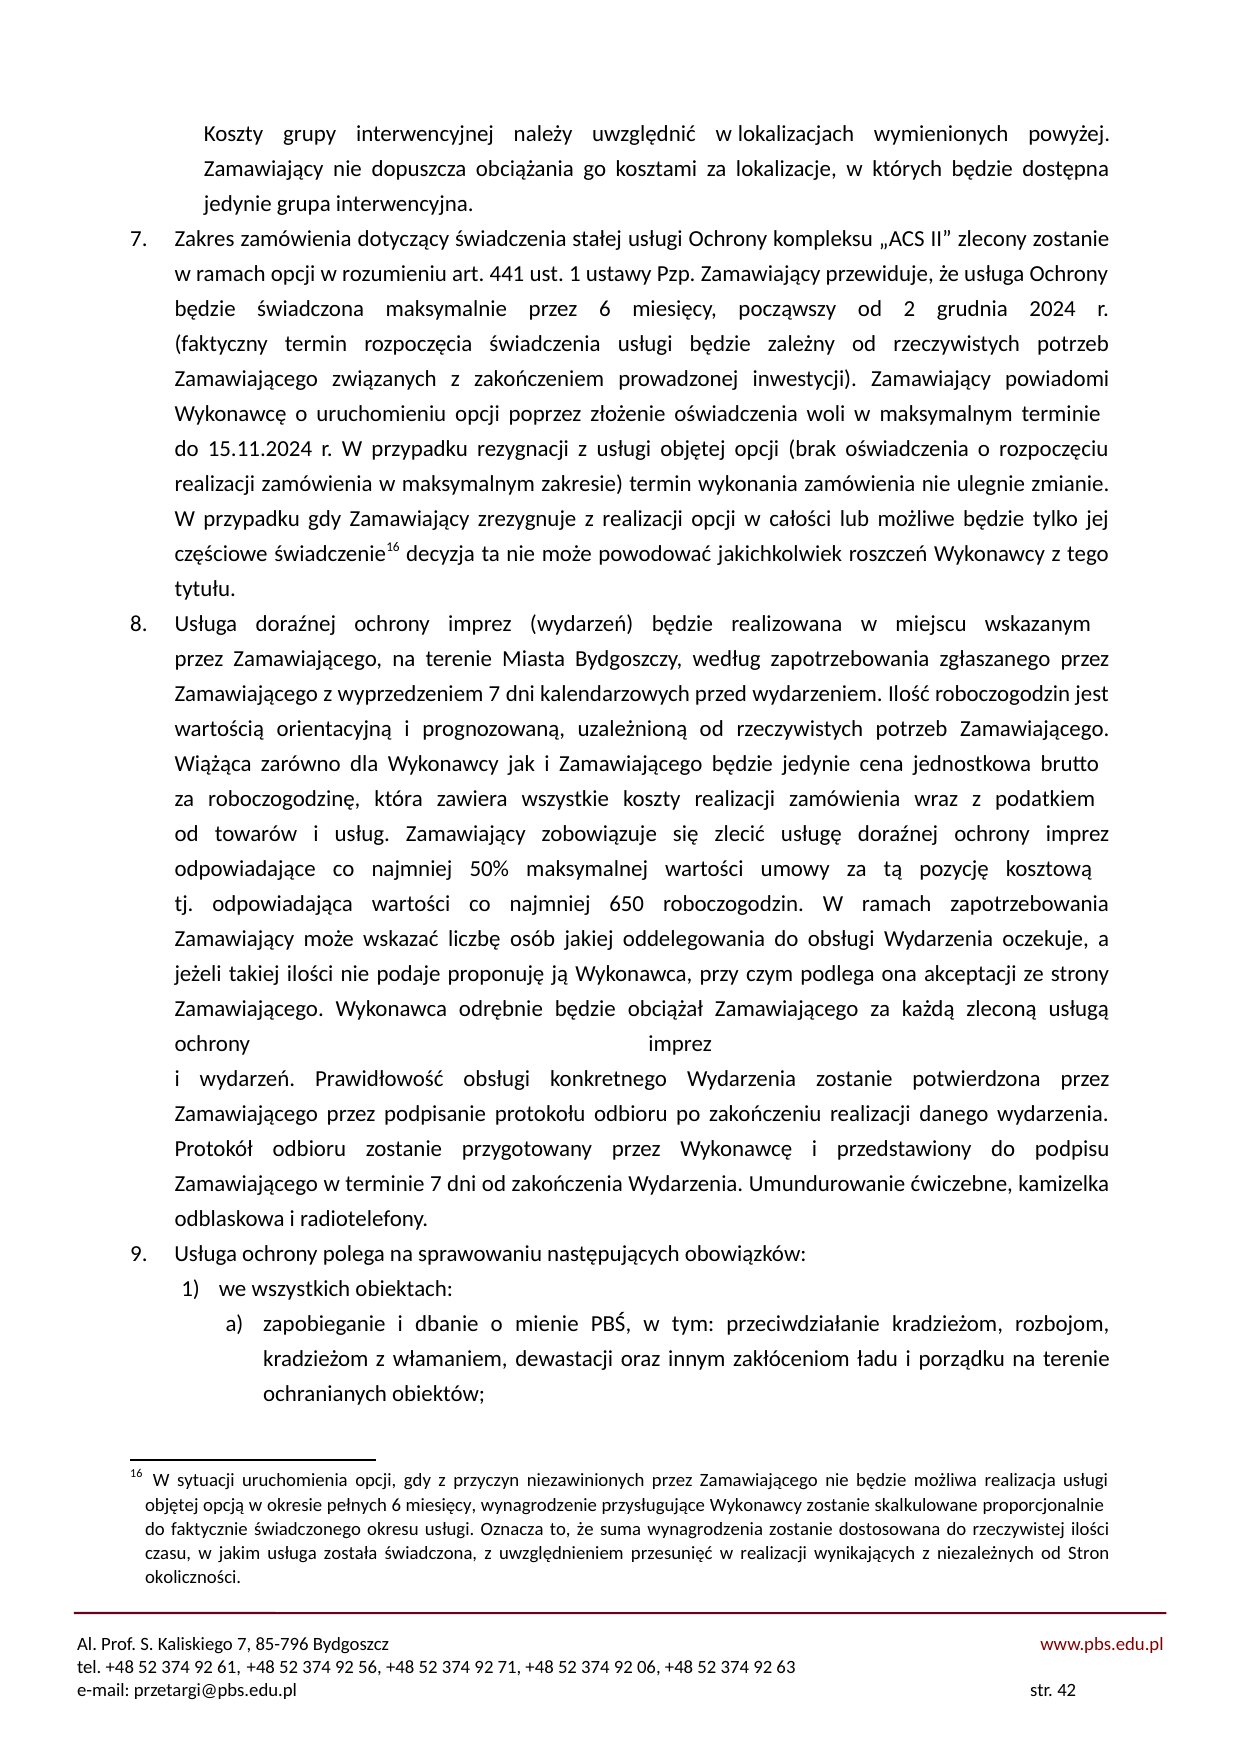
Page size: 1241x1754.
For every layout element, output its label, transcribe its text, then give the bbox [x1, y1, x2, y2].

list zapobieganie i dbanie o mienie PBŚ, w tym: przeciwdziałanie kradzieżom, rozbojom, kradzieżom z włamaniem, dewastacji oraz innym zakłóceniom ładu i porządku na terenie ochranianych obiektów; [225, 1309, 1110, 1407]
list Usługa ochrony polega na sprawowaniu następujących obowiązków: [130, 1239, 1110, 1267]
text Koszty grupy interwencyjnej należy uwzględnić w lokalizacjach wymienionych powyżej. Zamawiający nie dopuszcza obciążania go kosztami za lokalizacje, w których będzie dostępna jedynie grupa interwencyjna. [204, 119, 1110, 217]
list we wszystkich obiektach: [181, 1274, 1110, 1302]
list Usługa doraźnej ochrony imprez (wydarzeń) będzie realizowana w miejscu wskazanym przez Zamawiającego, na terenie Miasta Bydgoszczy, według zapotrzebowania zgłaszanego przez Zamawiającego z wyprzedzeniem 7 dni kalendarzowych przed wydarzeniem. Ilość roboczogodzin jest wartością orientacyjną i prognozowaną, uzależnioną od rzeczywistych potrzeb Zamawiającego. Wiążąca zarówno dla Wykonawcy jak i Zamawiającego będzie jedynie cena jednostkowa brutto za roboczogodzinę, która zawiera wszystkie koszty realizacji zamówienia wraz z podatkiem od towarów i usług. Zamawiający zobowiązuje się zlecić usługę doraźnej ochrony imprez odpowiadające co najmniej 50% maksymalnej wartości umowy za tą pozycję kosztową tj. odpowiadająca wartości co najmniej 650 roboczogodzin. W ramach zapotrzebowania Zamawiający może wskazać liczbę osób jakiej oddelegowania do obsługi Wydarzenia oczekuje, a jeżeli takiej ilości nie podaje proponuję ją Wykonawca, przy czym podlega ona akceptacji ze strony Zamawiającego. Wykonawca odrębnie będzie obciążał Zamawiającego za każdą zleconą usługą ochrony imprez i wydarzeń. Prawidłowość obsługi konkretnego Wydarzenia zostanie potwierdzona przez Zamawiającego przez podpisanie protokołu odbioru po zakończeniu realizacji danego wydarzenia. Protokół odbioru zostanie przygotowany przez Wykonawcę i przedstawiony do podpisu Zamawiającego w terminie 7 dni od zakończenia Wydarzenia. Umundurowanie ćwiczebne, kamizelka odblaskowa i radiotelefony. [130, 609, 1110, 1232]
list Zakres zamówienia dotyczący świadczenia stałej usługi Ochrony kompleksu „ACS II” zlecony zostanie w ramach opcji w rozumieniu art. 441 ust. 1 ustawy Pzp. Zamawiający przewiduje, że usługa Ochrony będzie świadczona maksymalnie przez 6 miesięcy, począwszy od 2 grudnia 2024 r. (faktyczny termin rozpoczęcia świadczenia usługi będzie zależny od rzeczywistych potrzeb Zamawiającego związanych z zakończeniem prowadzonej inwestycji). Zamawiający powiadomi Wykonawcę o uruchomieniu opcji poprzez złożenie oświadczenia woli w maksymalnym terminie do 15.11.2024 r. W przypadku rezygnacji z usługi objętej opcji (brak oświadczenia o rozpoczęciu realizacji zamówienia w maksymalnym zakresie) termin wykonania zamówienia nie ulegnie zmianie. W przypadku gdy Zamawiający zrezygnuje z realizacji opcji w całości lub możliwe będzie tylko jej częściowe świadczenie decyzja ta nie może powodować jakichkolwiek roszczeń Wykonawcy z tego tytułu. [130, 224, 1110, 602]
